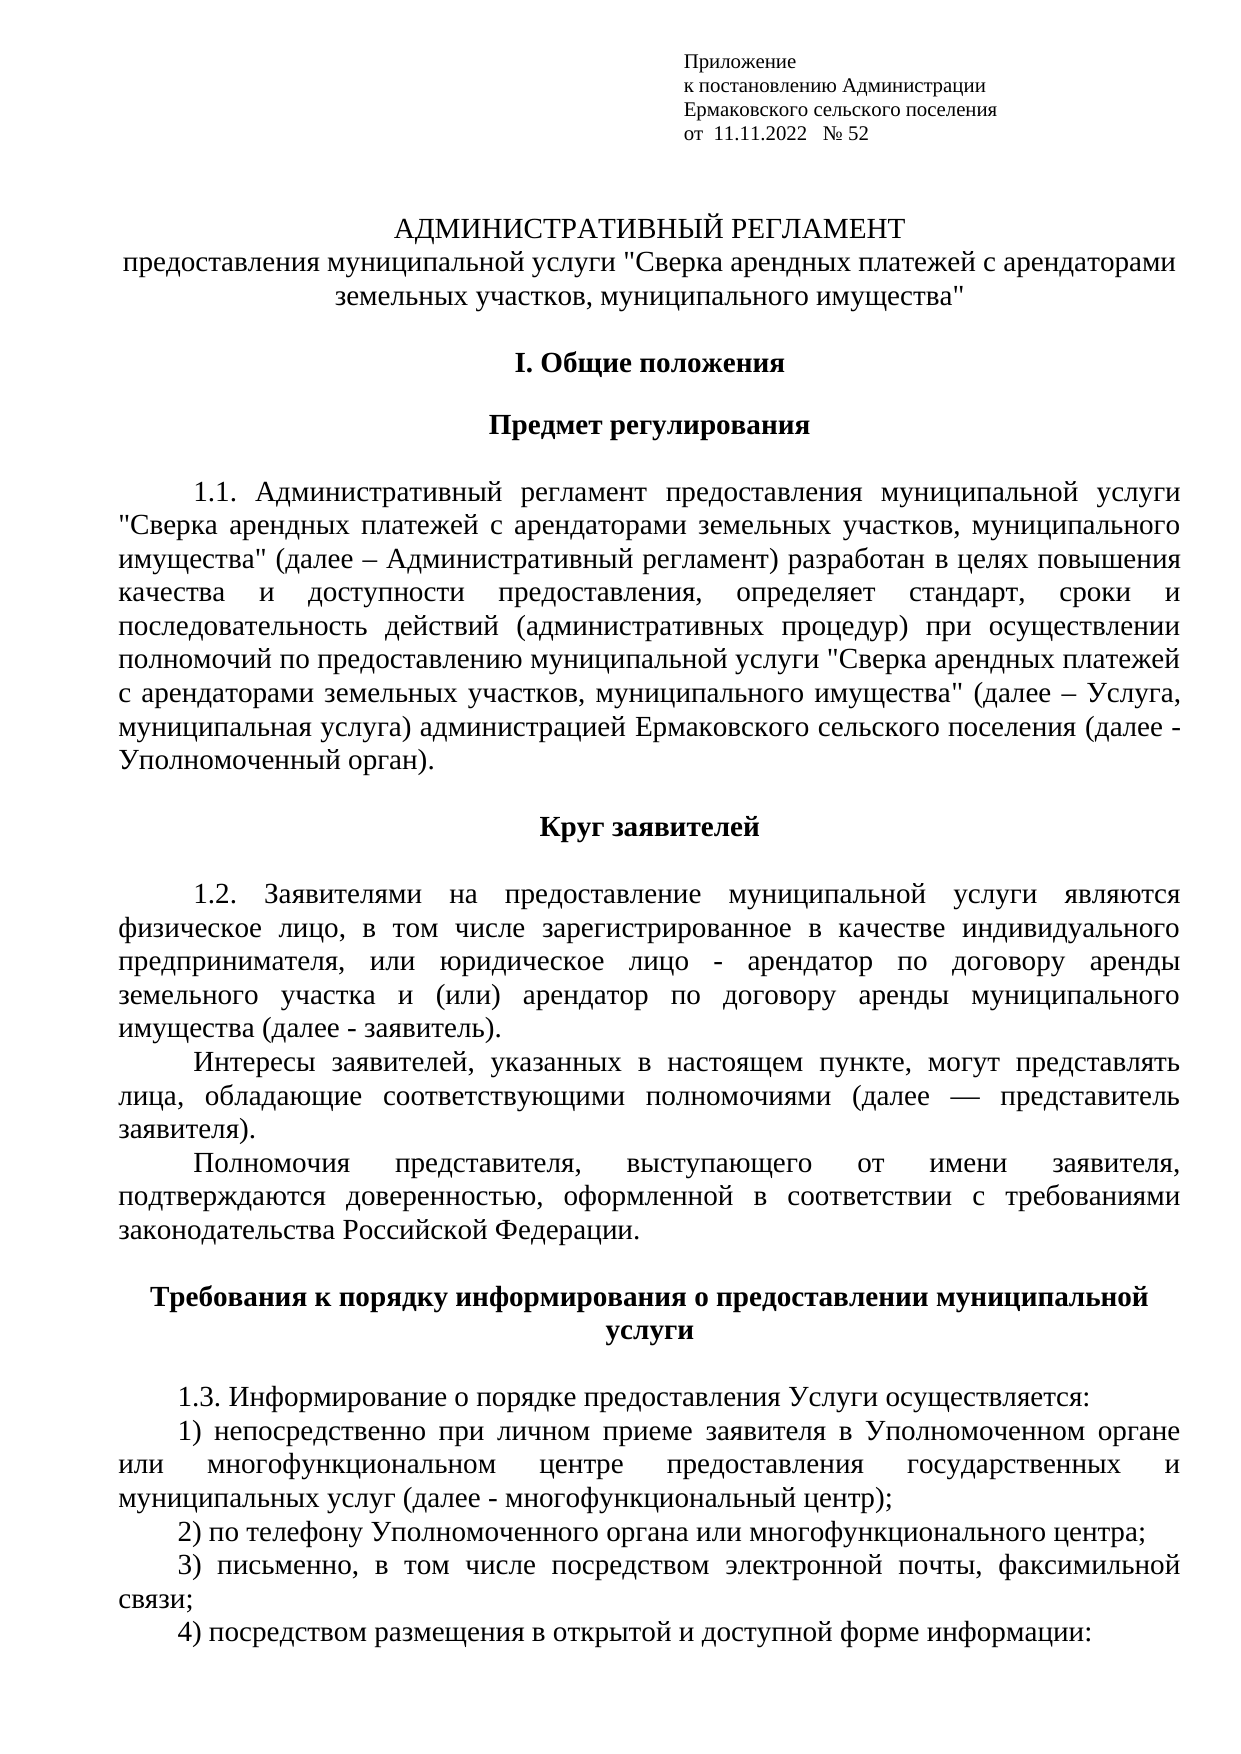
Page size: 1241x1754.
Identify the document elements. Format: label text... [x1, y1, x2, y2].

table_header Приложение к постановлению Администрации Ермаковского сельского поселения от 11.11.2022 № 52 [672, 49, 1162, 145]
text 1.1. Административный регламент предоставления муниципальной услуги "Сверка арендных платежей с арендаторами земельных участков, муниципального имущества" (далее – Административный регламент) разработан в целях повышения качества и доступности предоставления, определяет стандарт, сроки и последовательность действий (административных процедур) при осуществлении полномочий по предоставлению муниципальной услуги "Сверка арендных платежей с арендаторами земельных участков, муниципального имущества" (далее – Услуга, муниципальная услуга) администрацией Ермаковского сельского поселения (далее - Уполномоченный орган). [118, 474, 1181, 776]
text Предмет регулирования [118, 407, 1181, 440]
text I. Общие положения [118, 345, 1181, 379]
text Интересы заявителей, указанных в настоящем пункте, могут представлять лица, обладающие соответствующими полномочиями (далее — представитель заявителя). [118, 1044, 1181, 1145]
text Круг заявителей [118, 809, 1181, 843]
text 3) письменно, в том числе посредством электронной почты, факсимильной связи; [118, 1547, 1181, 1614]
text АДМИНИСТРАТИВНЫЙ РЕГЛАМЕНТ предоставления муниципальной услуги "Сверка арендных платежей с арендаторами земельных участков, муниципального имущества" [118, 211, 1181, 312]
text 2) по телефону Уполномоченного органа или многофункционального центра; [118, 1514, 1181, 1547]
text 1.2. Заявителями на предоставление муниципальной услуги являются физическое лицо, в том числе зарегистрированное в качестве индивидуального предпринимателя, или юридическое лицо - арендатор по договору аренды земельного участка и (или) арендатор по договору аренды муниципального имущества (далее - заявитель). [118, 876, 1181, 1044]
text 1) непосредственно при личном приеме заявителя в Уполномоченном органе или многофункциональном центре предоставления государственных и муниципальных услуг (далее - многофункциональный центр); [118, 1413, 1181, 1514]
text 4) посредством размещения в открытой и доступной форме информации: [118, 1614, 1181, 1648]
text Требования к порядку информирования о предоставлении муниципальной услуги [118, 1279, 1181, 1346]
text 1.3. Информирование о порядке предоставления Услуги осуществляется: [118, 1379, 1181, 1413]
text Полномочия представителя, выступающего от имени заявителя, подтверждаются доверенностью, оформленной в соответствии с требованиями законодательства Российской Федерации. [118, 1145, 1181, 1245]
